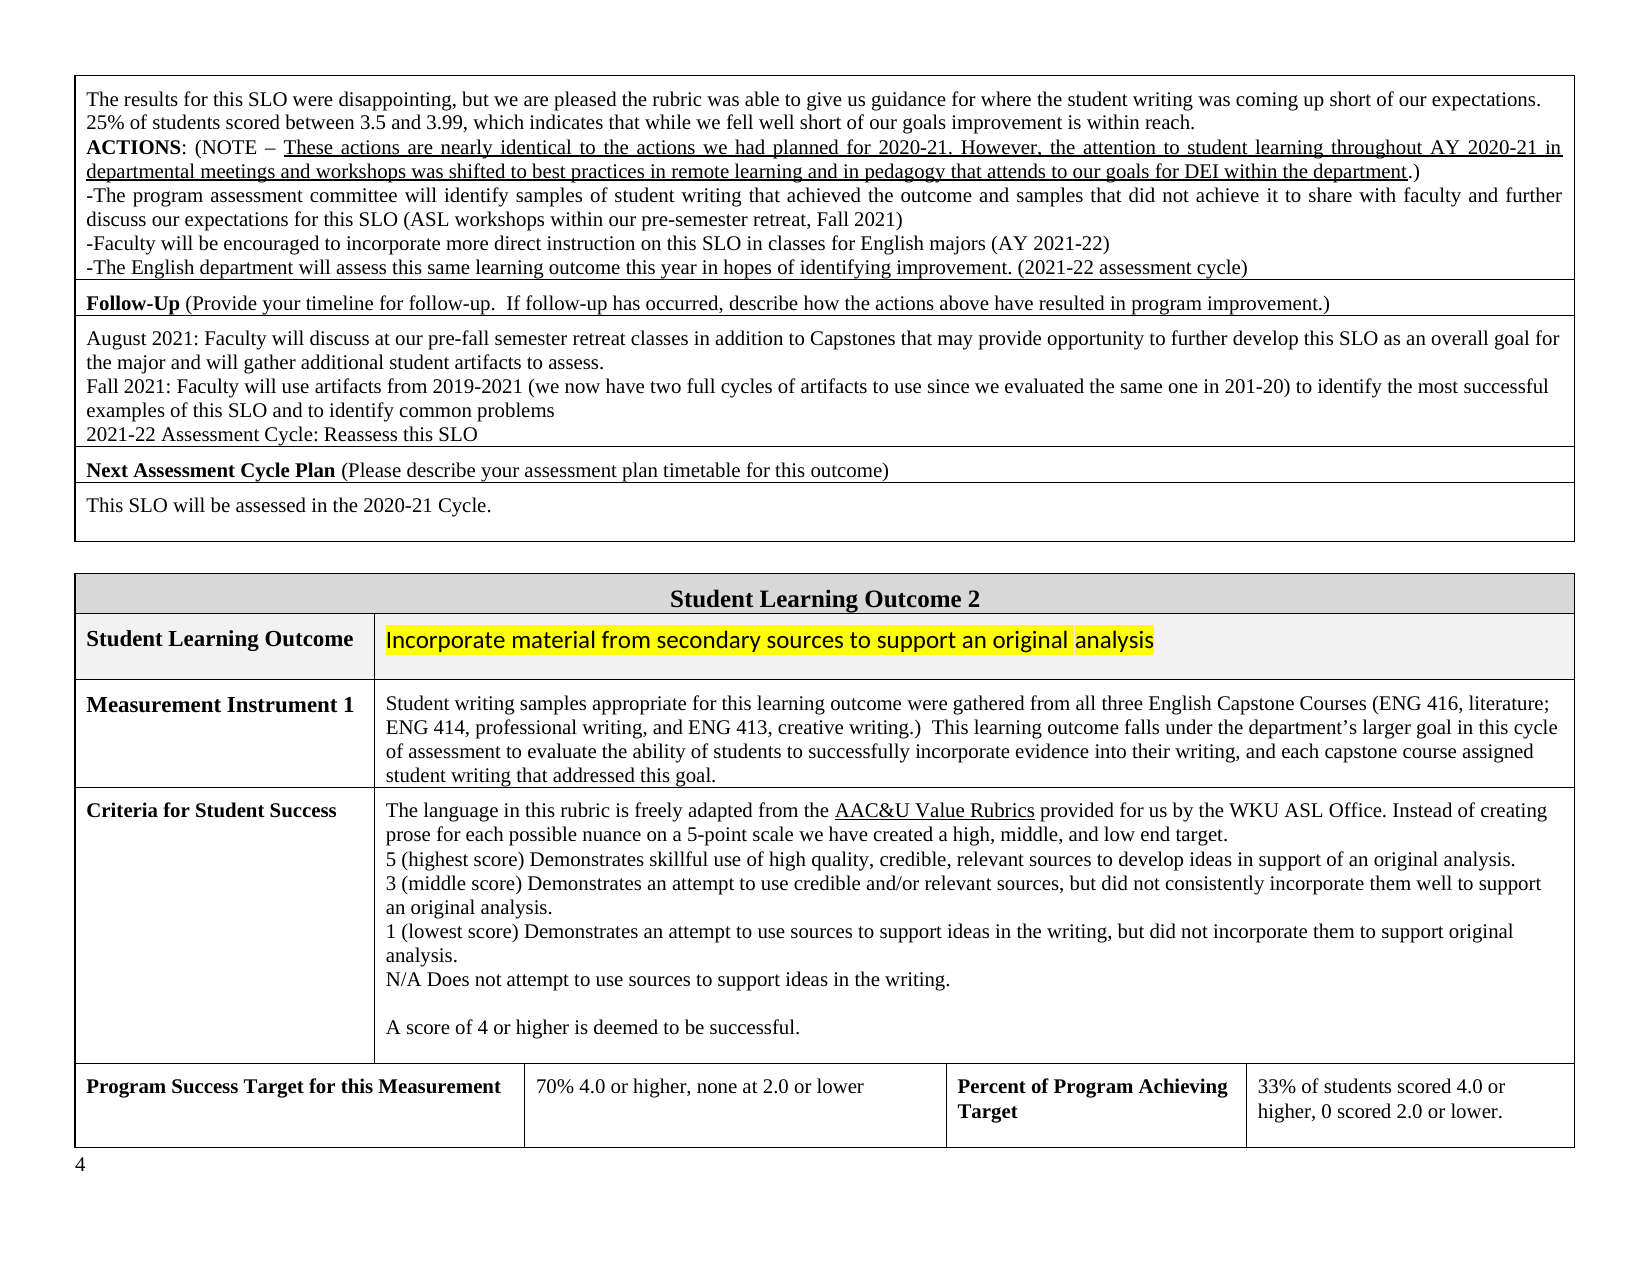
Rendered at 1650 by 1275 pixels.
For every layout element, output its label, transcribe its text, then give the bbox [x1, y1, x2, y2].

table_cell 70% 4.0 or higher, none at 2.0 or lower [525, 1064, 946, 1147]
table_cell Incorporate material from secondary sources to support an original analysis [375, 614, 1574, 679]
table_header Student Learning Outcome 2 [76, 574, 1574, 613]
table_cell The results for this SLO were disappointing, but we are pleased the rubric was able to give us guidance for where the student writing was coming up short of our expectations. 25% of students scored between 3.5 and 3.99, which indicates that while we fell well short of our goals improvement is within reach. ACTIONS: (NOTE – These actions are nearly identical to the actions we had planned for 2020-21. However, the attention to student learning throughout AY 2020-21 in departmental meetings and workshops was shifted to best practices in remote learning and in pedagogy that attends to our goals for DEI within the department.) -The program assessment committee will identify samples of student writing that achieved the outcome and samples that did not achieve it to share with faculty and further discuss our expectations for this SLO (ASL workshops within our pre-semester retreat, Fall 2021) -Faculty will be encouraged to incorporate more direct instruction on this SLO in classes for English majors (AY 2021-22) -The English department will assess this same learning outcome this year in hopes of identifying improvement. (2021-22 assessment cycle) [76, 76, 1574, 279]
table_cell 33% of students scored 4.0 or higher, 0 scored 2.0 or lower. [1247, 1064, 1574, 1147]
table_cell Percent of Program Achieving Target [947, 1064, 1246, 1147]
table_cell Next Assessment Cycle Plan (Please describe your assessment plan timetable for this outcome) [76, 447, 1574, 482]
table_cell Student Learning Outcome [76, 614, 374, 679]
table_cell Measurement Instrument 1 [76, 680, 374, 787]
table_cell August 2021: Faculty will discuss at our pre-fall semester retreat classes in addition to Capstones that may provide opportunity to further develop this SLO as an overall goal for the major and will gather additional student artifacts to assess. Fall 2021: Faculty will use artifacts from 2019-2021 (we now have two full cycles of artifacts to use since we evaluated the same one in 201-20) to identify the most successful examples of this SLO and to identify common problems 2021-22 Assessment Cycle: Reassess this SLO [76, 316, 1574, 446]
table_cell Program Success Target for this Measurement [76, 1064, 524, 1147]
table_cell This SLO will be assessed in the 2020-21 Cycle. [76, 483, 1574, 541]
table_cell Student writing samples appropriate for this learning outcome were gathered from all three English Capstone Courses (ENG 416, literature; ENG 414, professional writing, and ENG 413, creative writing.) This learning outcome falls under the department’s larger goal in this cycle of assessment to evaluate the ability of students to successfully incorporate evidence into their writing, and each capstone course assigned student writing that addressed this goal. [375, 680, 1574, 787]
table_cell Follow-Up (Provide your timeline for follow-up. If follow-up has occurred, describe how the actions above have resulted in program improvement.) [76, 280, 1574, 314]
table_cell Criteria for Student Success [76, 788, 374, 1063]
table_cell The language in this rubric is freely adapted from the AAC&U Value Rubrics provided for us by the WKU ASL Office. Instead of creating prose for each possible nuance on a 5-point scale we have created a high, middle, and low end target. 5 (highest score) Demonstrates skillful use of high quality, credible, relevant sources to develop ideas in support of an original analysis. 3 (middle score) Demonstrates an attempt to use credible and/or relevant sources, but did not consistently incorporate them well to support an original analysis. 1 (lowest score) Demonstrates an attempt to use sources to support ideas in the writing, but did not incorporate them to support original analysis. N/A Does not attempt to use sources to support ideas in the writing. A score of 4 or higher is deemed to be successful. [375, 788, 1574, 1063]
